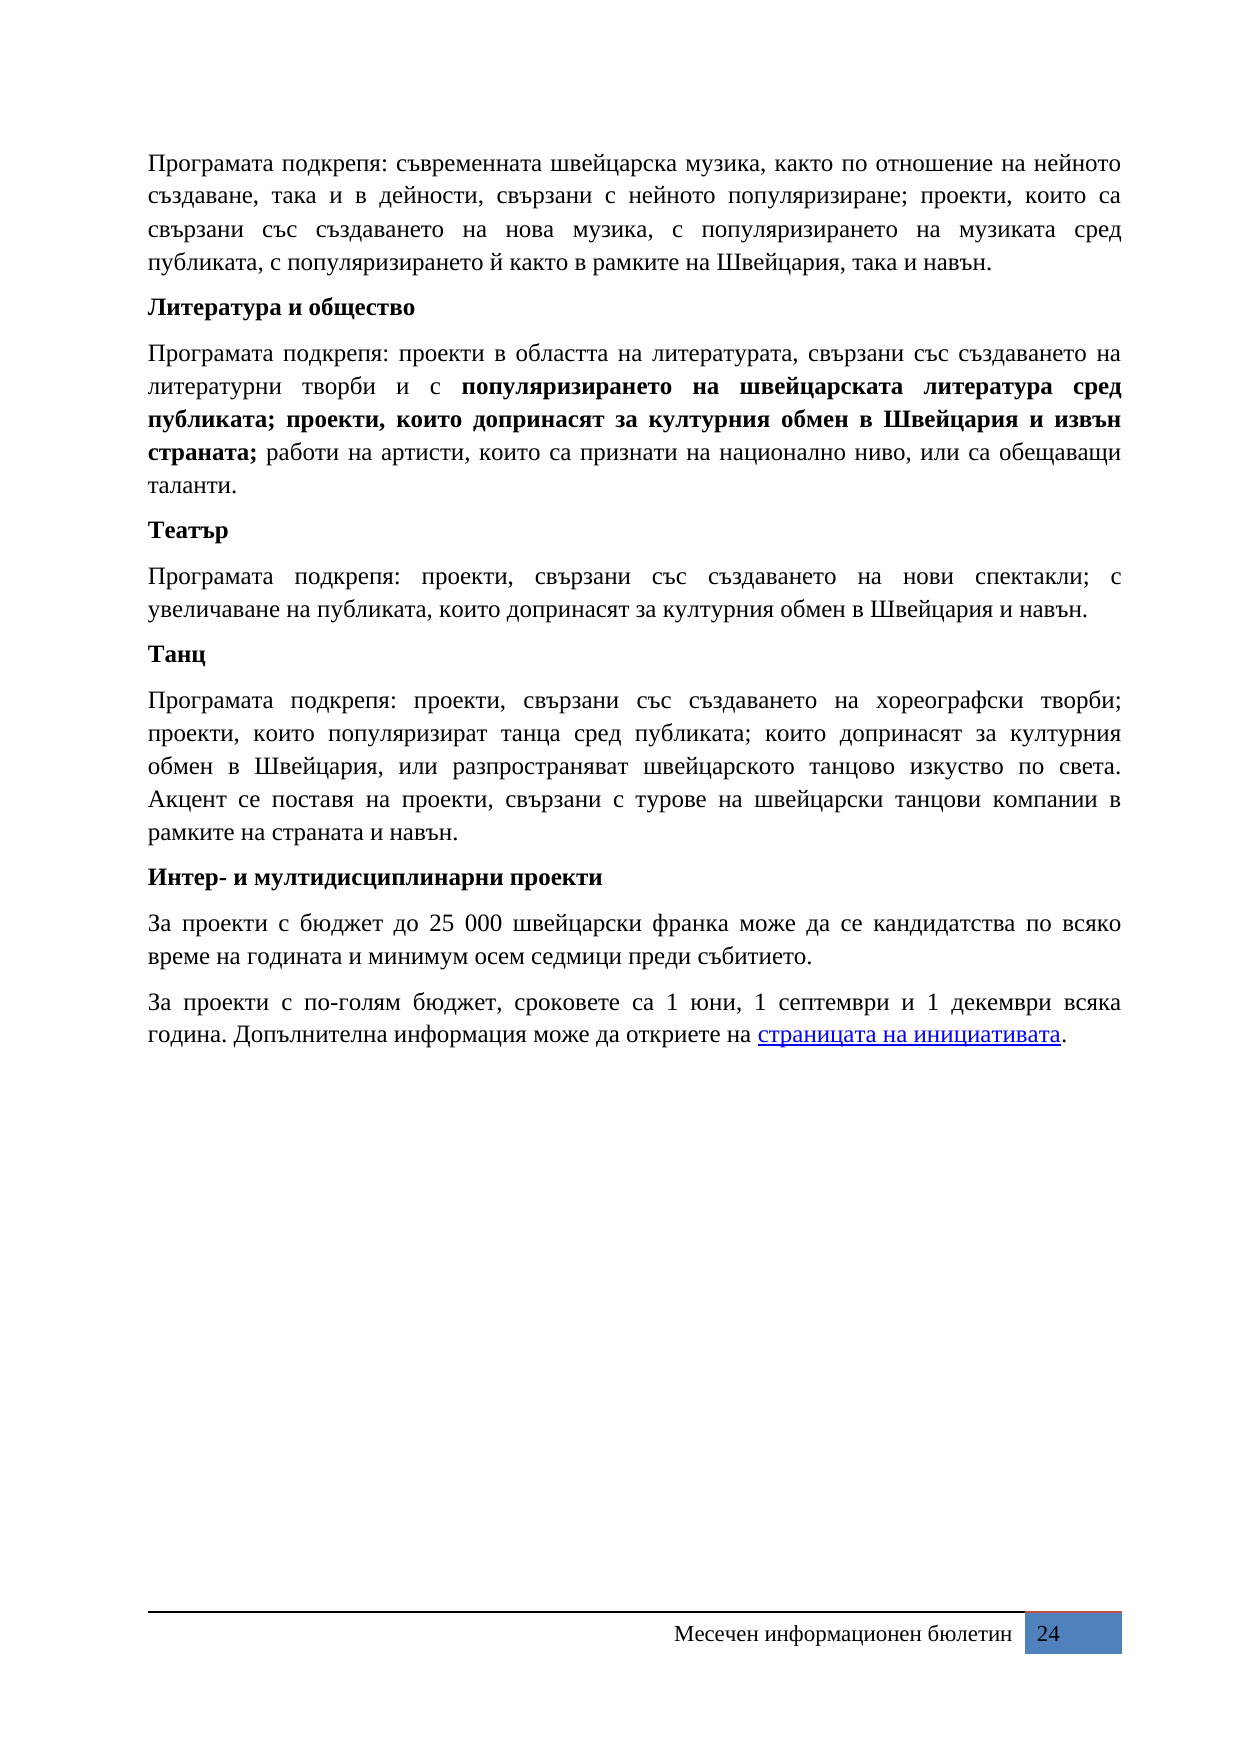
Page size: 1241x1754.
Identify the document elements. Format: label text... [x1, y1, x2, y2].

text Програмата подкрепя: проекти в областта на литературата, свързани със създаването на литературни творби и с популяризирането на швейцарската литература сред публиката; проекти, които допринасят за културния обмен в Швейцария и извън страната; работи на артисти, които са признати на национално ниво, или са обещаващи таланти. [148, 338, 1122, 498]
text Театър [148, 515, 1122, 544]
text Интер- и мултидисциплинарни проекти [148, 862, 1122, 891]
text За проекти с бюджет до 25 000 швейцарски франка може да се кандидатства по всяко време на годината и минимум осем седмици преди събитието. [148, 908, 1122, 970]
text За проекти с по-голям бюджет, сроковете са 1 юни, 1 септември и 1 декември всяка година. Допълнителна информация може да откриете на страницата на инициативата. [148, 987, 1122, 1048]
text Танц [148, 639, 1122, 668]
text Програмата подкрепя: проекти, свързани със създаването на нови спектакли; с увеличаване на публиката, които допринасят за културния обмен в Швейцария и навън. [148, 561, 1122, 623]
text Програмата подкрепя: съвременната швейцарска музика, както по отношение на нейното създаване, така и в дейности, свързани с нейното популяризиране; проекти, които са свързани със създаването на нова музика, с популяризирането на музиката сред публиката, с популяризирането й както в рамките на Швейцария, така и навън. [148, 148, 1122, 275]
text Литература и общество [148, 292, 1122, 321]
text Програмата подкрепя: проекти, свързани със създаването на хореографски творби; проекти, които популяризират танца сред публиката; които допринасят за културния обмен в Швейцария, или разпространяват швейцарското танцово изкуство по света. Акцент се поставя на проекти, свързани с турове на швейцарски танцови компании в рамките на страната и навън. [148, 685, 1122, 846]
